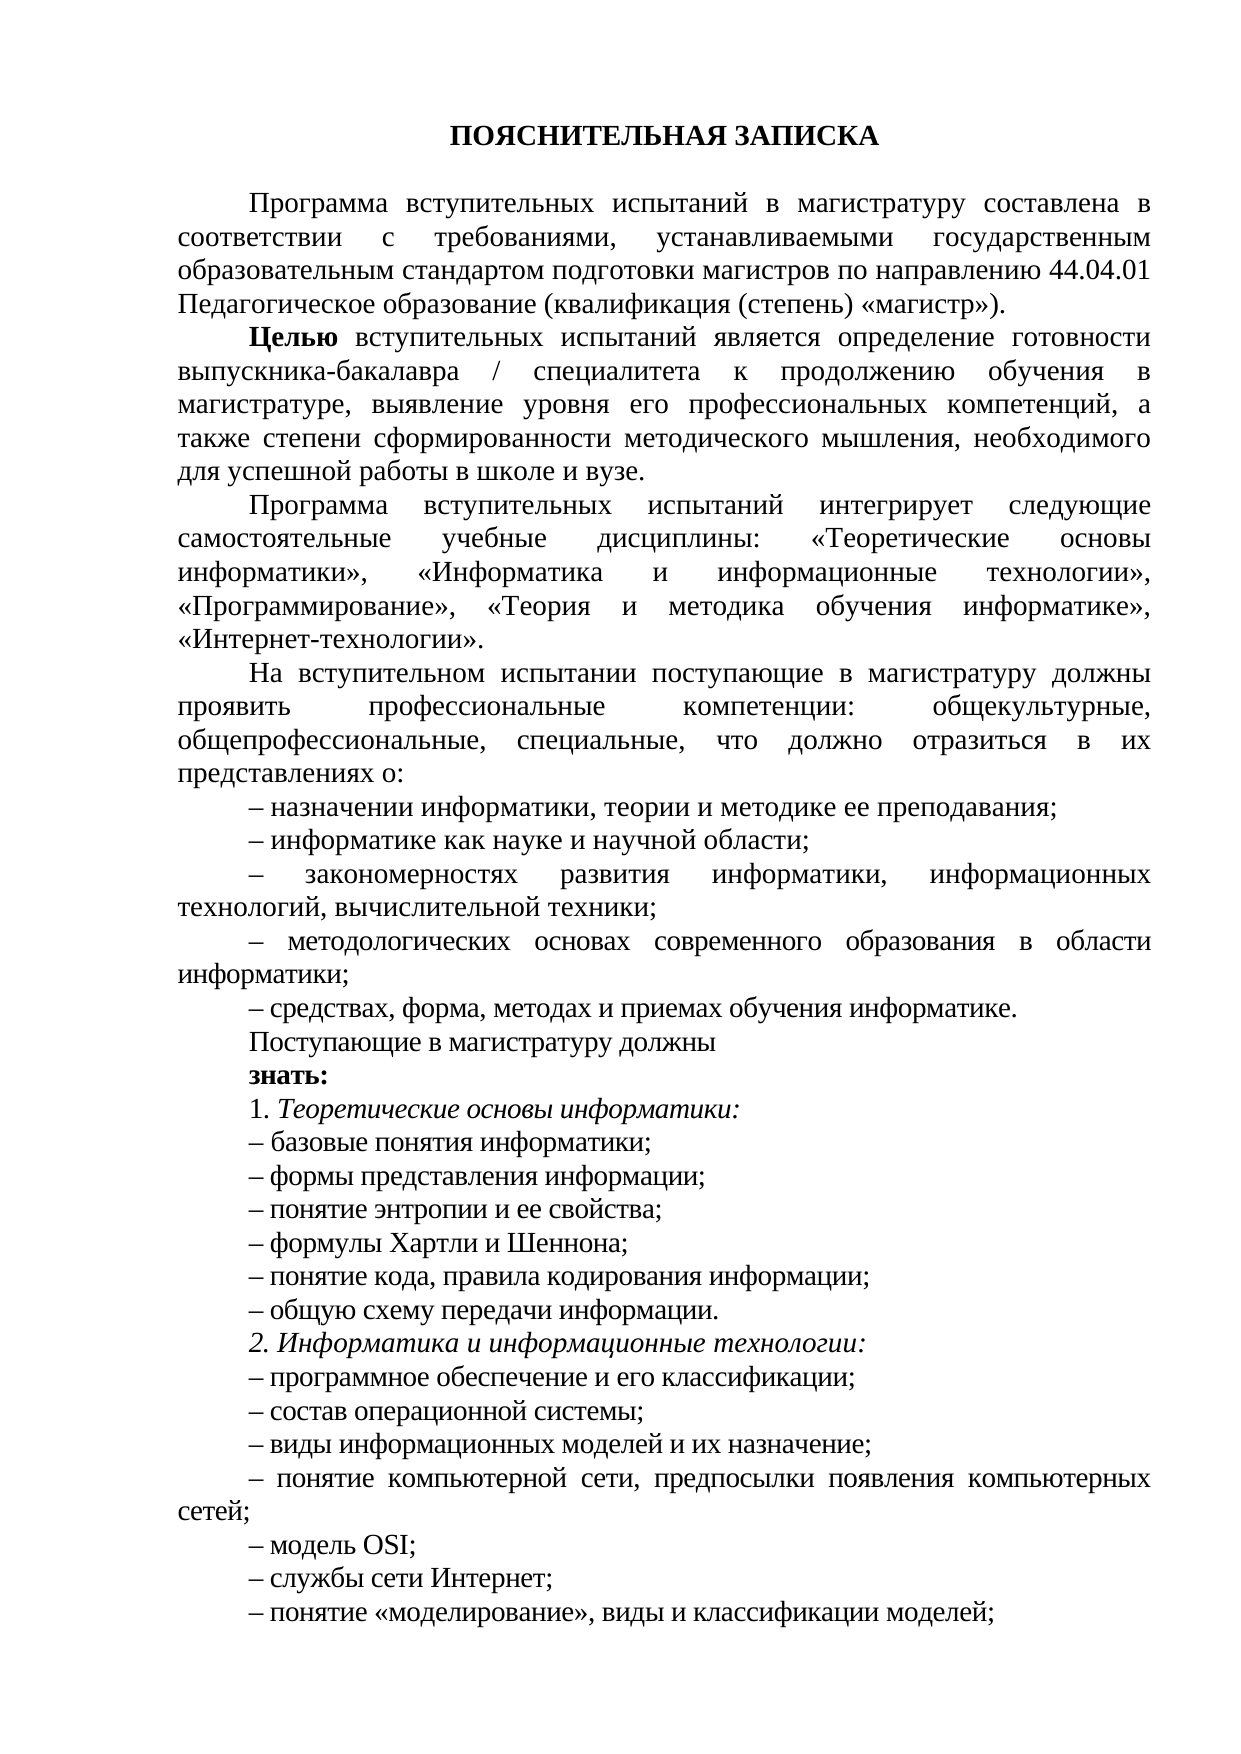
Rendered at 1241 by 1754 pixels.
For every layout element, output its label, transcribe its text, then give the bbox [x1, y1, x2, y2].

text – службы сети Интернет; [177, 1560, 1152, 1594]
text – понятие «моделирование», виды и классификации моделей; [177, 1594, 1152, 1627]
text – информатике как науке и научной области; [177, 822, 1152, 856]
text – общую схему передачи информации. [177, 1292, 1152, 1326]
text – формулы Хартли и Шеннона; [177, 1225, 1152, 1258]
text Программа вступительных испытаний интегрирует следующие самостоятельные учебные дисциплины: «Теоретические основы информатики», «Информатика и информационные технологии», «Программирование», «Теория и методика обучения информатике», «Интернет-технологии». [177, 487, 1152, 655]
text – понятие энтропии и ее свойства; [177, 1191, 1152, 1225]
text знать: [177, 1057, 1152, 1091]
text – понятие кода, правила кодирования информации; [177, 1258, 1152, 1292]
text 2. Информатика и информационные технологии: [177, 1326, 1152, 1359]
text – назначении информатики, теории и методике ее преподавания; [177, 789, 1152, 822]
text ПОЯСНИТЕЛЬНАЯ ЗАПИСКА [177, 118, 1152, 152]
text – базовые понятия информатики; [177, 1124, 1152, 1158]
text – программное обеспечение и его классификации; [177, 1359, 1152, 1393]
text – понятие компьютерной сети, предпосылки появления компьютерных сетей; [177, 1460, 1152, 1527]
text – средствах, форма, методах и приемах обучения информатике. [177, 990, 1152, 1024]
text Программа вступительных испытаний в магистратуру составлена в соответствии с требованиями, устанавливаемыми государственным образовательным стандартом подготовки магистров по направлению 44.04.01 Педагогическое образование (квалификация (степень) «магистр»). [177, 185, 1152, 319]
text На вступительном испытании поступающие в магистратуру должны проявить профессиональные компетенции: общекультурные, общепрофессиональные, специальные, что должно отразиться в их представлениях о: [177, 655, 1152, 789]
text – виды информационных моделей и их назначение; [177, 1426, 1152, 1460]
text 1. Теоретические основы информатики: [177, 1091, 1152, 1124]
text – формы представления информации; [177, 1158, 1152, 1191]
text – модель OSI; [177, 1527, 1152, 1560]
text Поступающие в магистратуру должны [177, 1024, 1152, 1057]
text – состав операционной системы; [177, 1393, 1152, 1426]
text Целью вступительных испытаний является определение готовности выпускника-бакалавра / специалитета к продолжению обучения в магистратуре, выявление уровня его профессиональных компетенций, а также степени сформированности методического мышления, необходимого для успешной работы в школе и вузе. [177, 319, 1152, 487]
text – методологических основах современного образования в области информатики; [177, 923, 1152, 990]
text – закономерностях развития информатики, информационных технологий, вычислительной техники; [177, 856, 1152, 923]
